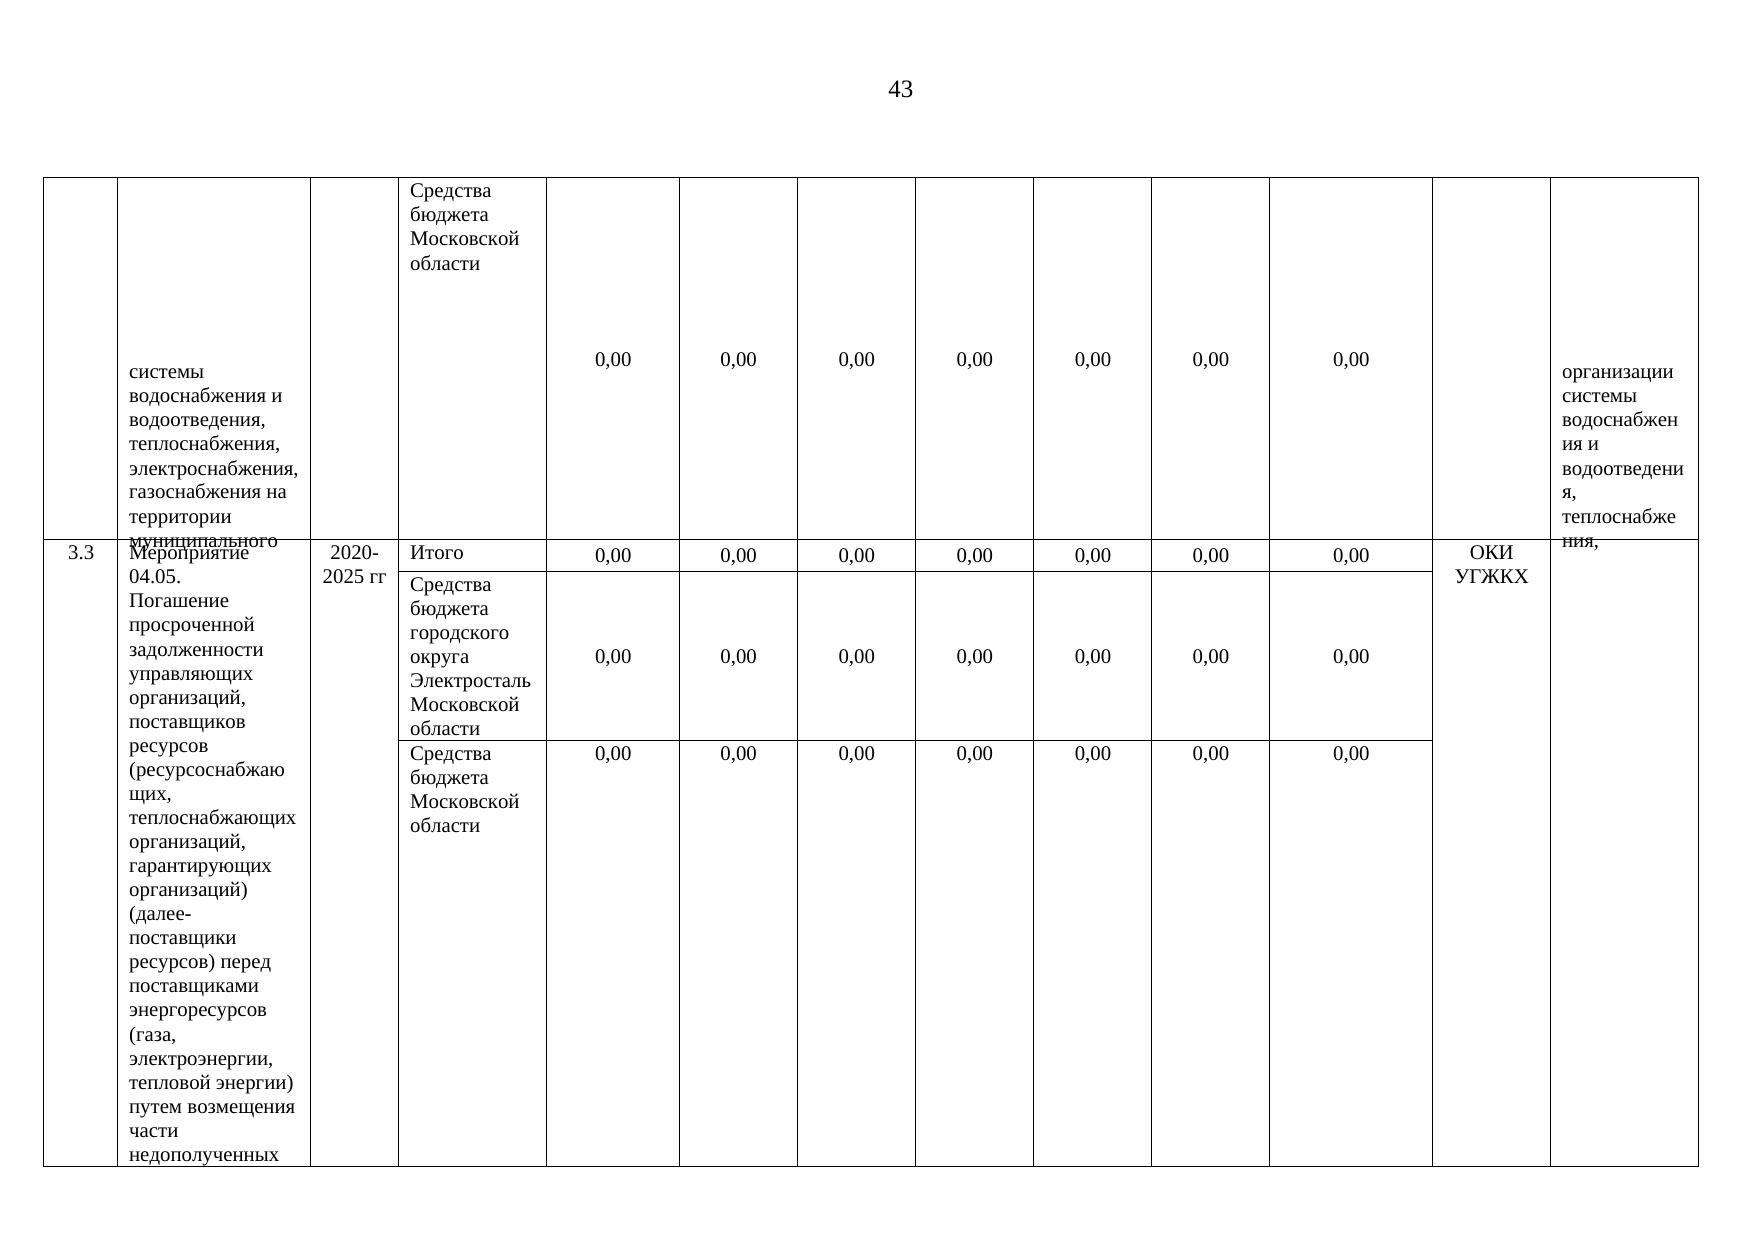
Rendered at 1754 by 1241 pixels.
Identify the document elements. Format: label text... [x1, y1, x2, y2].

table_cell Мероприятие 04.05. Погашение просроченной задолженности управляющих организаций, поставщиков ресурсов (ресурсоснабжающих, теплоснабжающих организаций, гарантирующих организаций) (далее-поставщики ресурсов) перед поставщиками энергоресурсов (газа, электроэнергии, тепловой энергии) путем возмещения части недополученных доходов управляющих организаций, поставщиков ресурсов, образовавшихся в связи с задолженностью населения по оплате за жилое помещение и коммунальные услуги и (или) ликвидированных в установленном законодательством порядке юридических лиц, оказывавших услуги в сфере жилищно-коммунального хозяйства за потребленные ресурсы (газ, электроэнергию, тепловую энергию и воду), признанной невозможной к взысканию. [118, 540, 310, 1166]
table_cell 0,00 [1270, 540, 1432, 571]
table_cell 0,00 [547, 572, 679, 740]
table_cell 0,00 [1034, 741, 1151, 1166]
table_cell 0,00 [680, 741, 797, 1166]
table_cell 0,00 [1152, 178, 1269, 539]
table_cell 2020-2025 гг [311, 540, 398, 1166]
table_cell 0,00 [798, 741, 915, 1166]
table_cell 0,00 [1270, 741, 1432, 1166]
table_cell 0,00 [1034, 178, 1151, 539]
table_cell Итого [399, 540, 546, 571]
table_cell 0,00 [1152, 572, 1269, 740]
table_cell 0,00 [547, 540, 679, 571]
table_cell 0,00 [1270, 178, 1432, 539]
table_cell [1551, 540, 1698, 1166]
table_cell 3.3 [44, 540, 117, 1166]
table_cell 0,00 [1152, 741, 1269, 1166]
table_cell ОКИ УГЖКХ [1433, 540, 1550, 1166]
table_cell 0,00 [680, 572, 797, 740]
table_cell 0,00 [916, 178, 1033, 539]
table_cell 0,00 [1034, 572, 1151, 740]
table_cell 0,00 [680, 540, 797, 571]
table_cell 0,00 [798, 572, 915, 740]
table_cell 0,00 [798, 540, 915, 571]
table_cell 0,00 [916, 572, 1033, 740]
table_cell 0,00 [547, 178, 679, 539]
table_cell 0,00 [547, 741, 679, 1166]
table_cell Средства бюджета Московской области [399, 178, 546, 539]
table_cell 0,00 [916, 540, 1033, 571]
table_cell 0,00 [1152, 540, 1269, 571]
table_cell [399, 741, 546, 1166]
table_cell 0,00 [798, 178, 915, 539]
table_cell 0,00 [916, 741, 1033, 1166]
table_cell 0,00 [1270, 572, 1432, 740]
table_cell Средства бюджета городского округа Электросталь Московской области [399, 572, 546, 740]
table_cell 0,00 [1034, 540, 1151, 571]
table_cell 0,00 [680, 178, 797, 539]
